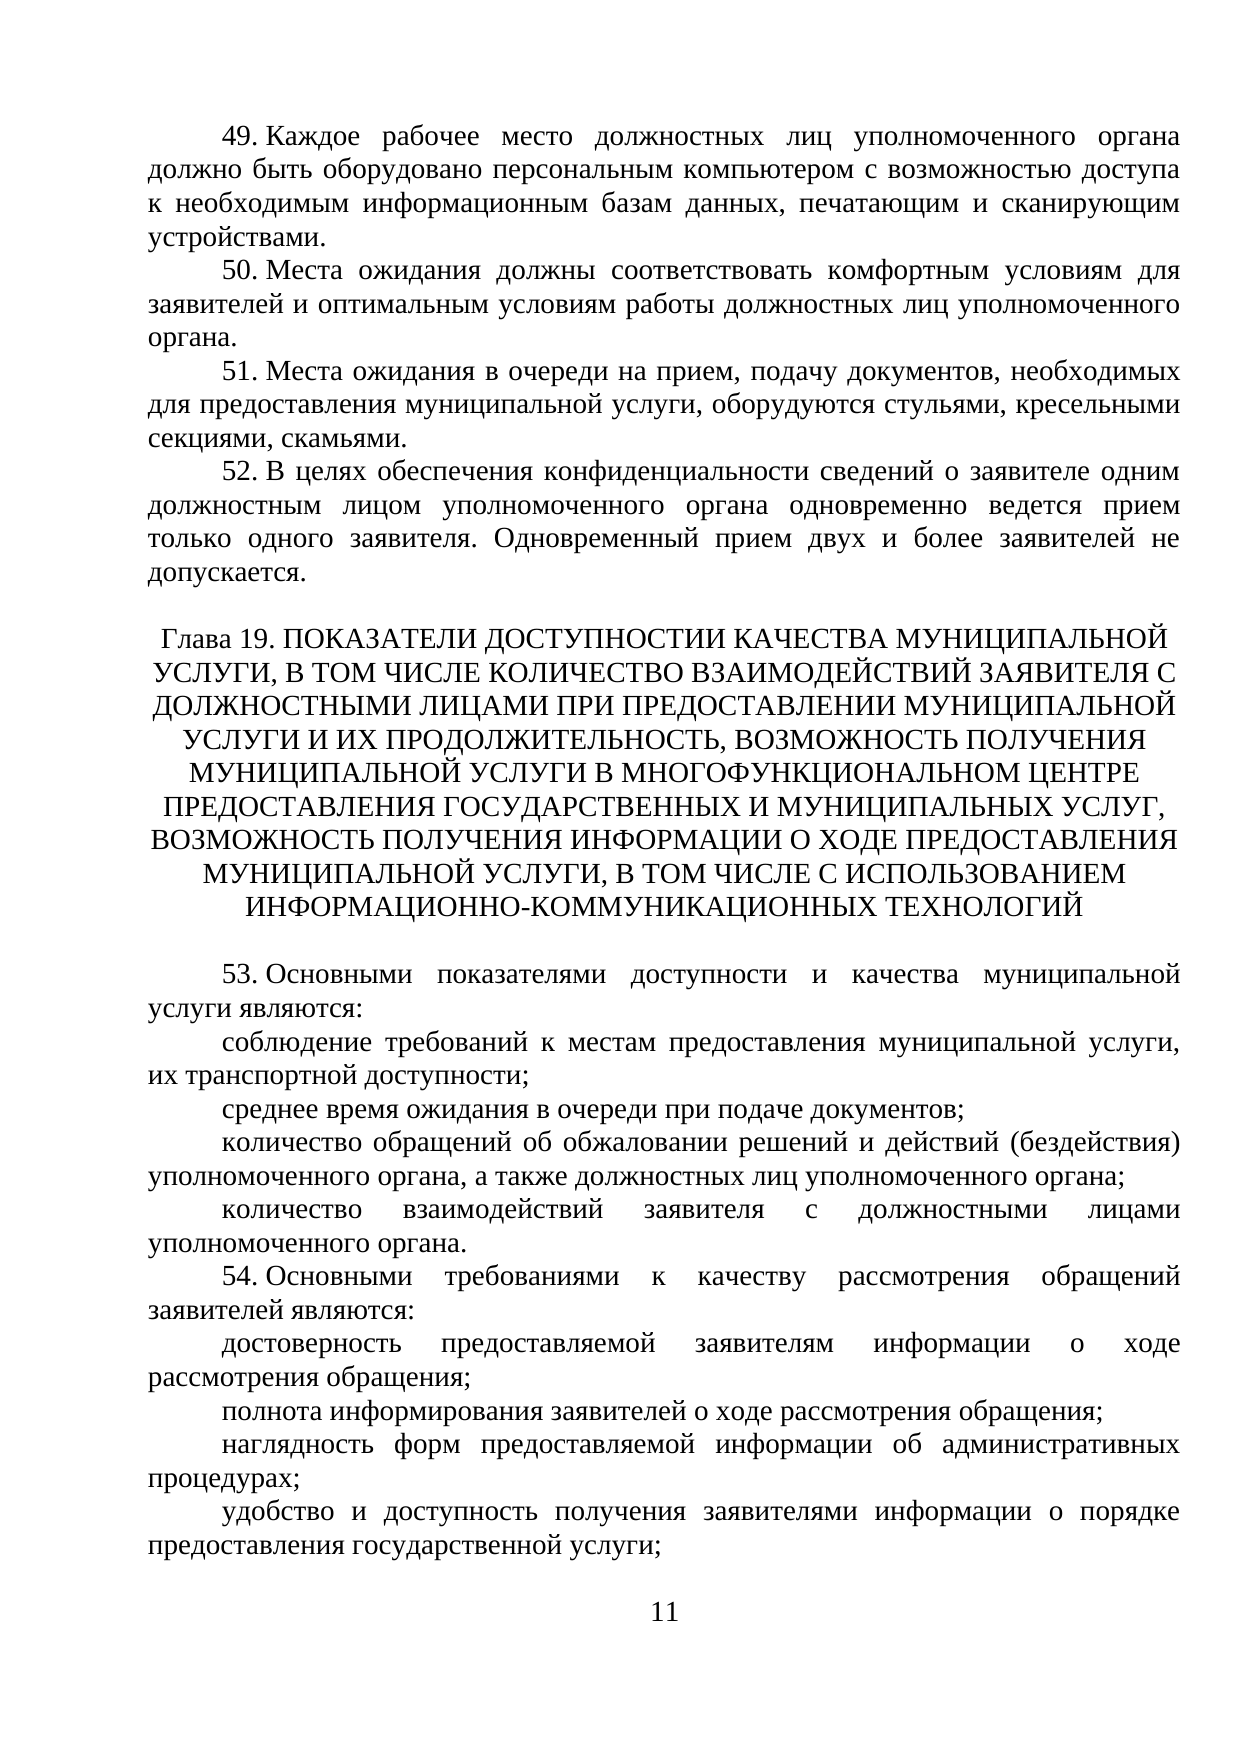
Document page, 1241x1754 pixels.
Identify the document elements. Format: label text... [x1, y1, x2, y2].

text количество обращений об обжаловании решений и действий (бездействия) уполномоченного органа, а также должностных лиц уполномоченного органа; [148, 1124, 1181, 1191]
text достоверность предоставляемой заявителям информации о ходе рассмотрения обращения; [148, 1326, 1181, 1393]
text среднее время ожидания в очереди при подаче документов; [148, 1091, 1181, 1124]
text 53. Основными показателями доступности и качества муниципальной услуги являются: [148, 957, 1181, 1024]
text 50. Места ожидания должны соответствовать комфортным условиям для заявителей и оптимальным условиям работы должностных лиц уполномоченного органа. [148, 252, 1181, 353]
text 49. Каждое рабочее место должностных лиц уполномоченного органа должно быть оборудовано персональным компьютером с возможностью доступа к необходимым информационным базам данных, печатающим и сканирующим устройствами. [148, 118, 1181, 252]
text 51. Места ожидания в очереди на прием, подачу документов, необходимых для предоставления муниципальной услуги, оборудуются стульями, кресельными секциями, скамьями. [148, 353, 1181, 453]
text 52. В целях обеспечения конфиденциальности сведений о заявителе одним должностным лицом уполномоченного органа одновременно ведется прием только одного заявителя. Одновременный прием двух и более заявителей не допускается. [148, 453, 1181, 588]
text 11 [148, 1594, 1181, 1627]
text количество взаимодействий заявителя с должностными лицами уполномоченного органа. [148, 1191, 1181, 1258]
text полнота информирования заявителей о ходе рассмотрения обращения; [148, 1393, 1181, 1426]
text соблюдение требований к местам предоставления муниципальной услуги, их транспортной доступности; [148, 1024, 1181, 1091]
text 54. Основными требованиями к качеству рассмотрения обращений заявителей являются: [148, 1258, 1181, 1326]
text удобство и доступность получения заявителями информации о порядке предоставления государственной услуги; [148, 1493, 1181, 1560]
text наглядность форм предоставляемой информации об административных процедурах; [148, 1426, 1181, 1493]
text Глава 19. ПОКАЗАТЕЛИ ДОСТУПНОСТИИ КАЧЕСТВА МУНИЦИПАЛЬНОЙ УСЛУГИ, В ТОМ ЧИСЛЕ КОЛИЧЕСТВО ВЗАИМОДЕЙСТВИЙ ЗАЯВИТЕЛЯ С ДОЛЖНОСТНЫМИ ЛИЦАМИ ПРИ ПРЕДОСТАВЛЕНИИ МУНИЦИПАЛЬНОЙ УСЛУГИ И ИХ ПРОДОЛЖИТЕЛЬНОСТЬ, ВОЗМОЖНОСТЬ ПОЛУЧЕНИЯ МУНИЦИПАЛЬНОЙ УСЛУГИ В МНОГОФУНКЦИОНАЛЬНОМ ЦЕНТРЕ ПРЕДОСТАВЛЕНИЯ ГОСУДАРСТВЕННЫХ И МУНИЦИПАЛЬНЫХ УСЛУГ, ВОЗМОЖНОСТЬ ПОЛУЧЕНИЯ ИНФОРМАЦИИ О ХОДЕ ПРЕДОСТАВЛЕНИЯ МУНИЦИПАЛЬНОЙ УСЛУГИ, В ТОМ ЧИСЛЕ С ИСПОЛЬЗОВАНИЕМ ИНФОРМАЦИОННО-КОММУНИКАЦИОННЫХ ТЕХНОЛОГИЙ [148, 621, 1181, 923]
